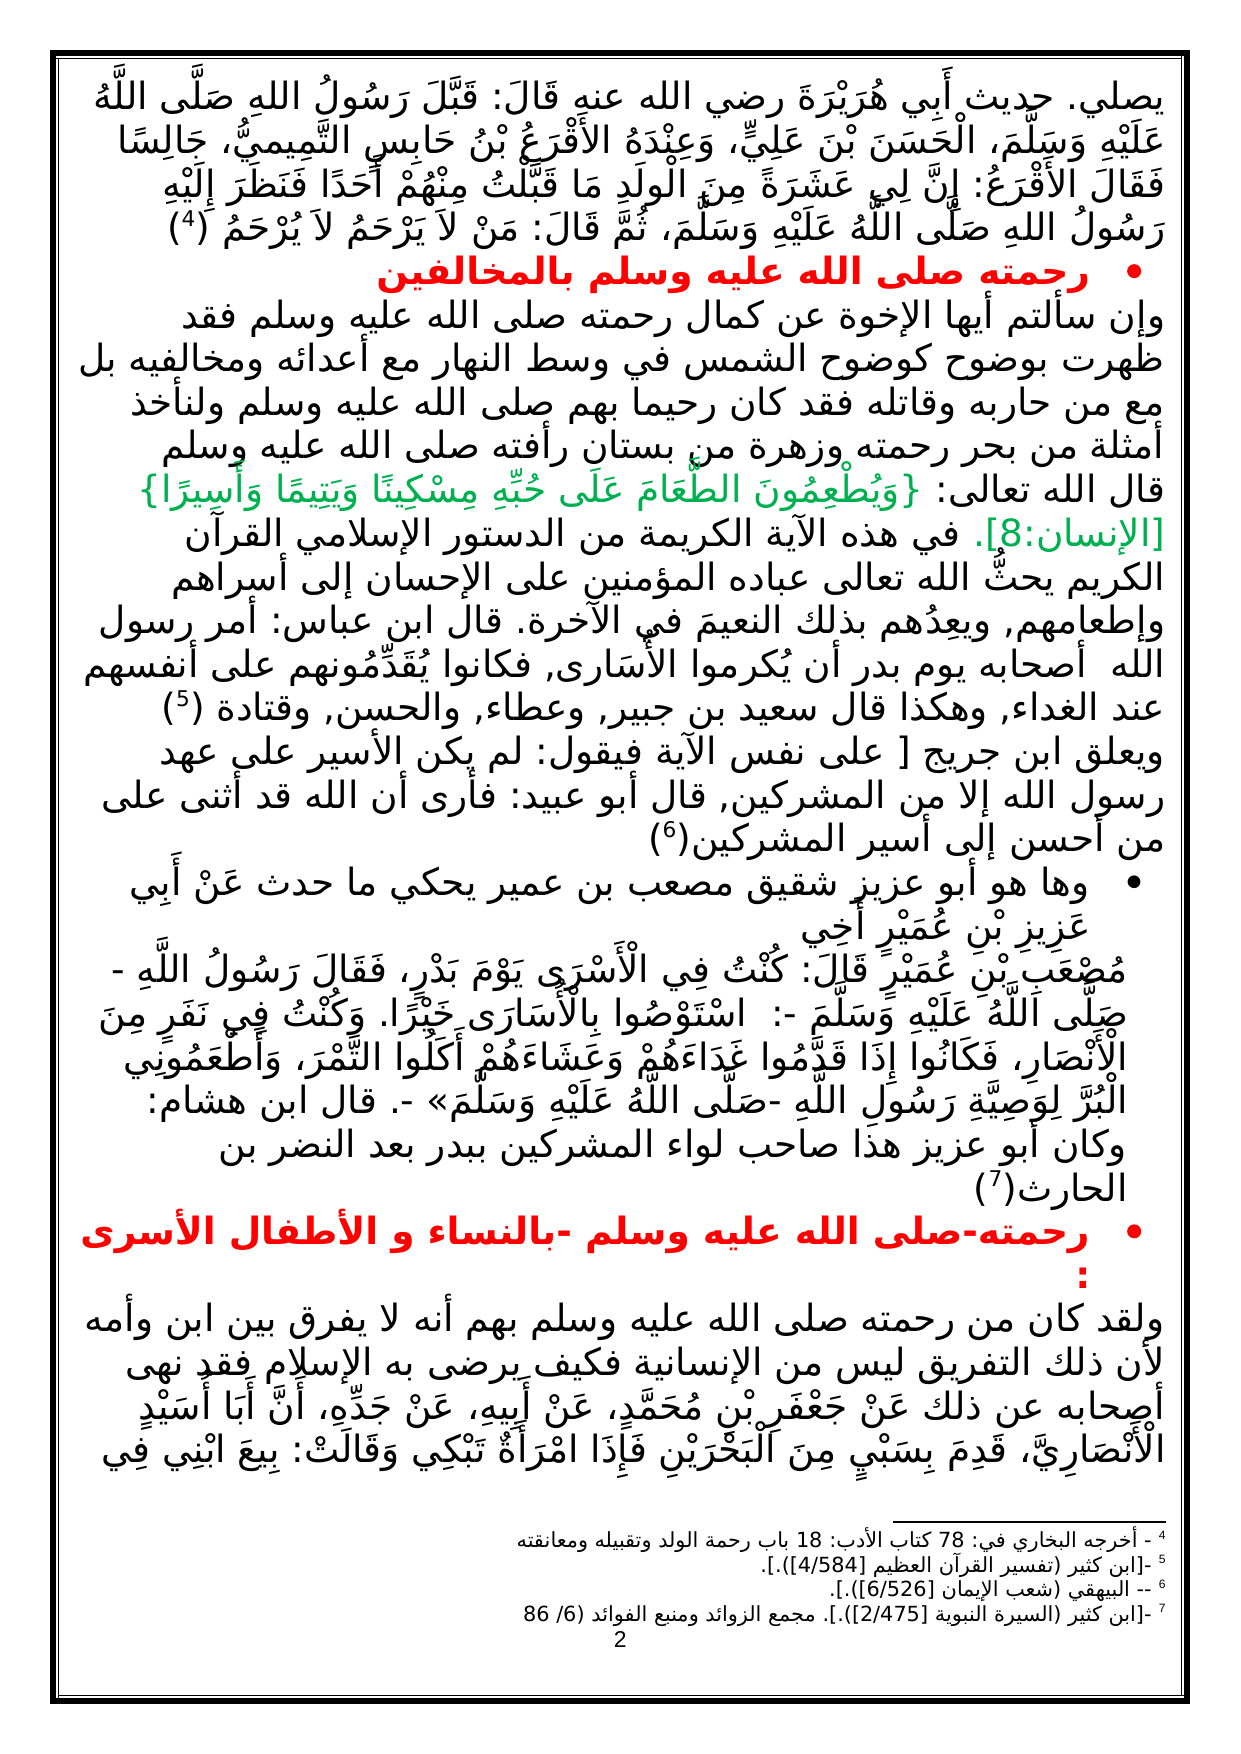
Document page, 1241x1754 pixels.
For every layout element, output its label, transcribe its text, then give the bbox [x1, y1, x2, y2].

text ويعلق ابن جريج [ على نفس الآية فيقول: لم يكن الأسير على عهد رسول الله إلا من المشركين, قال أبو عبيد: فأرى أن الله قد أثنى على من أحسن إلى أسير المشركين() [75, 730, 1165, 861]
list رحمته-صلى الله عليه وسلم -بالنساء و الأطفال الأسرى : [75, 1210, 1128, 1297]
list وها هو أبو عزيز شقيق مصعب بن عمير يحكي ما حدث عَنْ أَبِي عَزِيزِ بْنِ عُمَيْرٍ أَخِي [75, 861, 1128, 948]
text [75, 1297, 1165, 1472]
list رحمته صلى الله عليه وسلم بالمخالفين [75, 249, 1128, 293]
text قال الله تعالى: {وَيُطْعِمُونَ الطَّعَامَ عَلَى حُبِّهِ مِسْكِينًا وَيَتِيمًا وَأَسِيرًا} [الإنسان:8]. في هذه الآية الكريمة من الدستور الإسلامي القرآن الكريم يحثُّ الله تعالى عباده المؤمنين على الإحسان إلى أسراهم وإطعامهم, ويعِدُهم بذلك النعيمَ في الآخرة. قال ابن عباس: أمر رسول الله أصحابه يوم بدر أن يُكرموا الأُسَارى, فكانوا يُقَدِّمُونهم على أنفسهم عند الغداء, وهكذا قال سعيد بن جبير, وعطاء, والحسن, وقتادة () [75, 468, 1165, 730]
text وإن سألتم أيها الإخوة عن كمال رحمته صلى الله عليه وسلم فقد ظهرت بوضوح كوضوح الشمس في وسط النهار مع أعدائه ومخالفيه بل مع من حاربه وقاتله فقد كان رحيما بهم صلى الله عليه وسلم ولنأخذ أمثلة من بحر رحمته وزهرة من بستان رأفته صلى الله عليه وسلم [75, 293, 1165, 468]
text مُصْعَبِ بْنِ عُمَيْرٍ قَالَ: كُنْتُ فِي الْأَسْرَى يَوْمَ بَدْرٍ، فَقَالَ رَسُولُ اللَّهِ - صَلَّى اللَّهُ عَلَيْهِ وَسَلَّمَ -: اسْتَوْصُوا بِالْأُسَارَى خَيْرًا. وَكُنْتُ فِي نَفَرٍ مِنَ الْأَنْصَارِ، فَكَانُوا إِذَا قَدَّمُوا غَدَاءَهُمْ وَعَشَاءَهُمْ أَكَلُوا التَّمْرَ، وَأَطْعَمُونِي الْبُرَّ لِوَصِيَّةِ رَسُولِ اللَّهِ -صَلَّى اللَّهُ عَلَيْهِ وَسَلَّمَ» -. قال ابن هشام: وكان أبو عزيز هذا صاحب لواء المشركين ببدر بعد النضر بن الحارث() [75, 948, 1128, 1210]
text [75, 75, 1165, 249]
